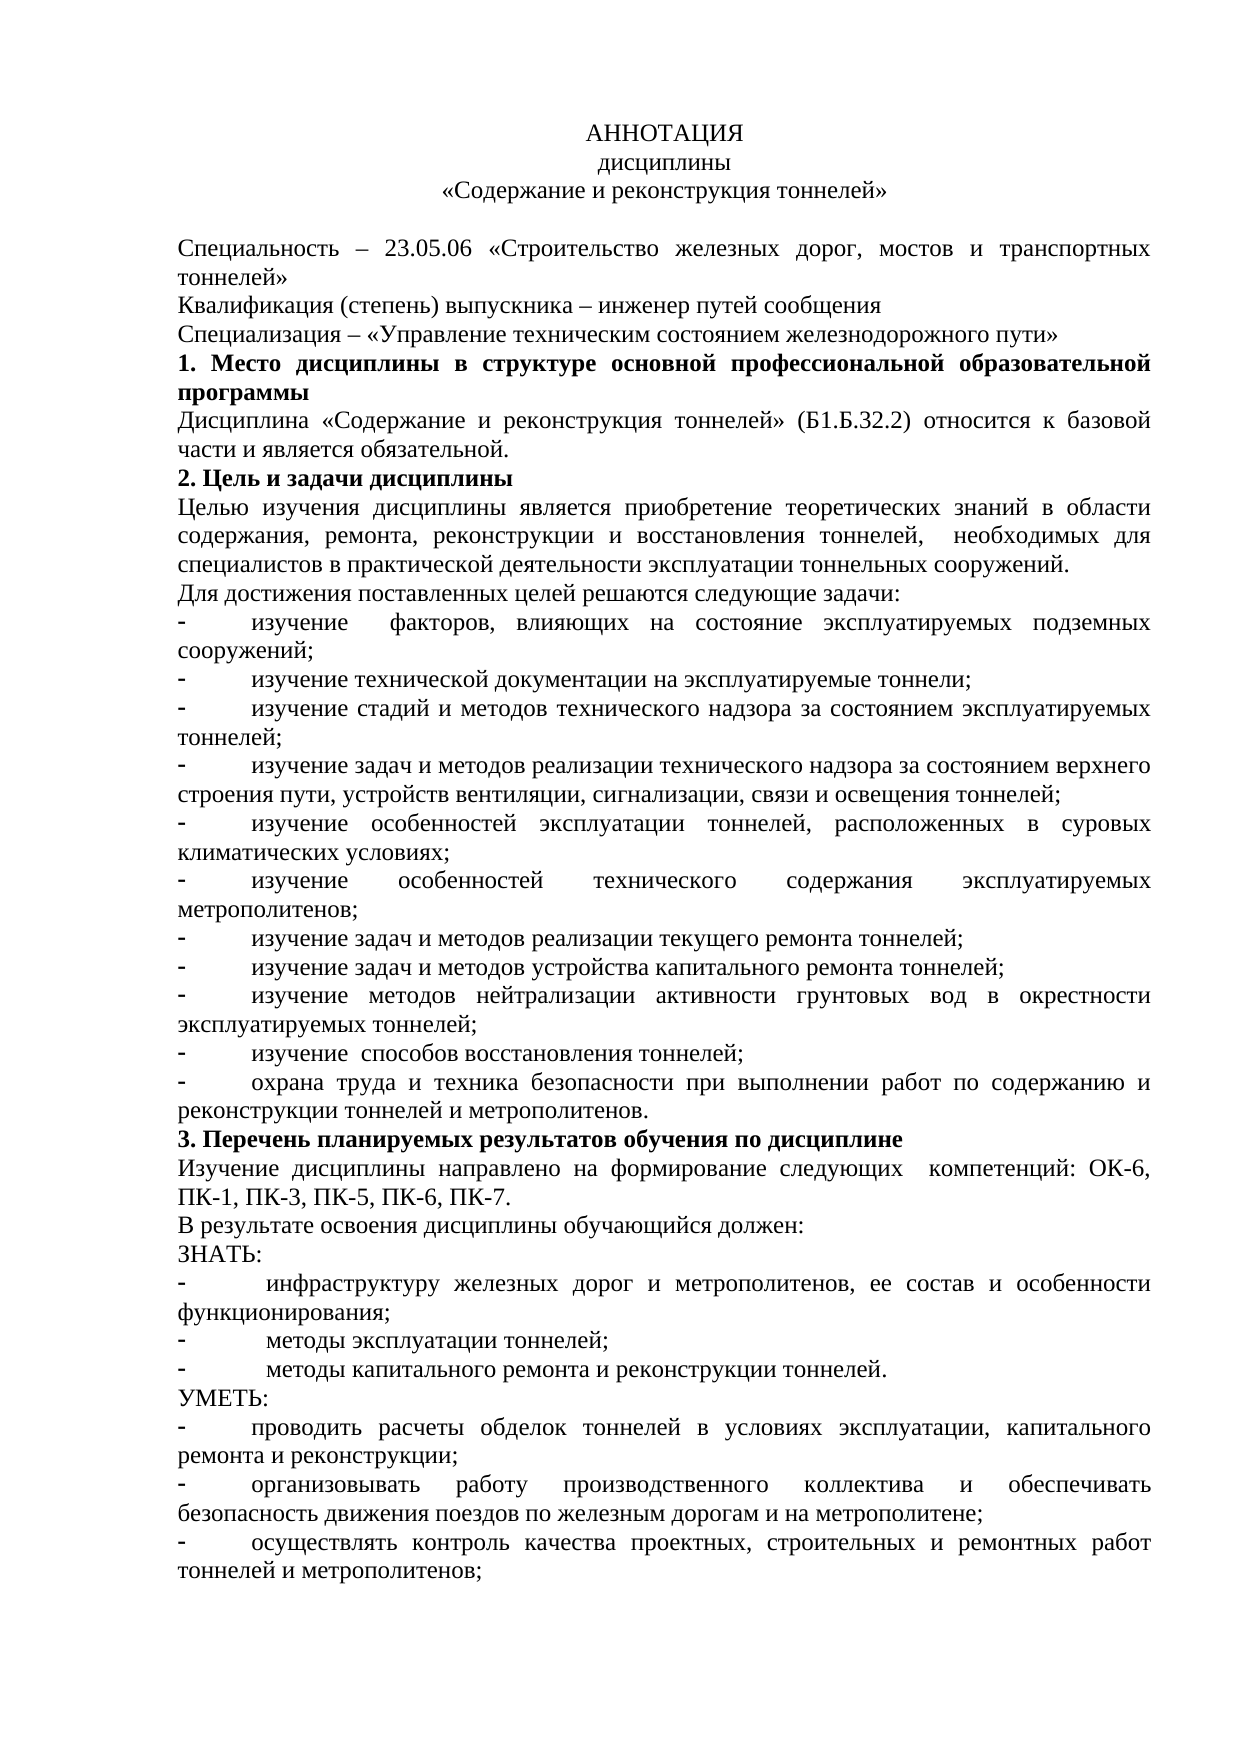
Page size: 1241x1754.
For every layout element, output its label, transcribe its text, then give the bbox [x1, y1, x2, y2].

list инфраструктуру железных дорог и метрополитенов, ее состав и особенности функционирования; [177, 1268, 1152, 1326]
text В результате освоения дисциплины обучающийся должен: [177, 1211, 1152, 1239]
list изучение задач и методов реализации текущего ремонта тоннелей; [177, 923, 1152, 952]
text Целью изучения дисциплины является приобретение теоретических знаний в области содержания, ремонта, реконструкции и восстановления тоннелей, необходимых для специалистов в практической деятельности эксплуатации тоннельных сооружений. [177, 492, 1152, 578]
list осуществлять контроль качества проектных, строительных и ремонтных работ тоннелей и метрополитенов; [177, 1527, 1152, 1584]
list проводить расчеты обделок тоннелей в условиях эксплуатации, капитального ремонта и реконструкции; [177, 1412, 1152, 1469]
list изучение способов восстановления тоннелей; [177, 1038, 1152, 1067]
text 2. Цель и задачи дисциплины [177, 463, 1152, 492]
text УМЕТЬ: [177, 1383, 1152, 1412]
list изучение особенностей технического содержания эксплуатируемых метрополитенов; [177, 866, 1152, 923]
text 3. Перечень планируемых результатов обучения по дисциплине [177, 1124, 1152, 1153]
text ЗНАТЬ: [177, 1239, 1152, 1268]
list изучение факторов, влияющих на состояние эксплуатируемых подземных сооружений; [177, 607, 1152, 664]
text АННОТАЦИЯ [177, 118, 1152, 147]
list изучение задач и методов реализации технического надзора за состоянием верхнего строения пути, устройств вентиляции, сигнализации, связи и освещения тоннелей; [177, 751, 1152, 808]
text Для достижения поставленных целей решаются следующие задачи: [177, 578, 1152, 607]
text Изучение дисциплины направлено на формирование следующих компетенций: ОК-6, ПК-1, ПК-3, ПК-5, ПК-6, ПК-7. [177, 1153, 1152, 1211]
list изучение задач и методов устройства капитального ремонта тоннелей; [177, 952, 1152, 981]
list охрана труда и техника безопасности при выполнении работ по содержанию и реконструкции тоннелей и метрополитенов. [177, 1067, 1152, 1124]
list изучение особенностей эксплуатации тоннелей, расположенных в суровых климатических условиях; [177, 808, 1152, 866]
text Специальность – 23.05.06 «Строительство железных дорог, мостов и транспортных тоннелей» [177, 233, 1152, 291]
text Специализация – «Управление техническим состоянием железнодорожного пути» [177, 319, 1152, 348]
text Дисциплина «Содержание и реконструкция тоннелей» (Б1.Б.32.2) относится к базовой части и является обязательной. [177, 406, 1152, 463]
text 1. Место дисциплины в структуре основной профессиональной образовательной программы [177, 348, 1152, 406]
text Квалификация (степень) выпускника – инженер путей сообщения [177, 291, 1152, 319]
list изучение стадий и методов технического надзора за состоянием эксплуатируемых тоннелей; [177, 693, 1152, 751]
list изучение методов нейтрализации активности грунтовых вод в окрестности эксплуатируемых тоннелей; [177, 981, 1152, 1038]
text дисциплины [177, 147, 1152, 176]
list организовывать работу производственного коллектива и обеспечивать безопасность движения поездов по железным дорогам и на метрополитене; [177, 1469, 1152, 1527]
list изучение технической документации на эксплуатируемые тоннели; [177, 664, 1152, 693]
list методы эксплуатации тоннелей; [177, 1326, 1152, 1354]
list методы капитального ремонта и реконструкции тоннелей. [177, 1354, 1152, 1383]
text «Содержание и реконструкция тоннелей» [177, 176, 1152, 204]
